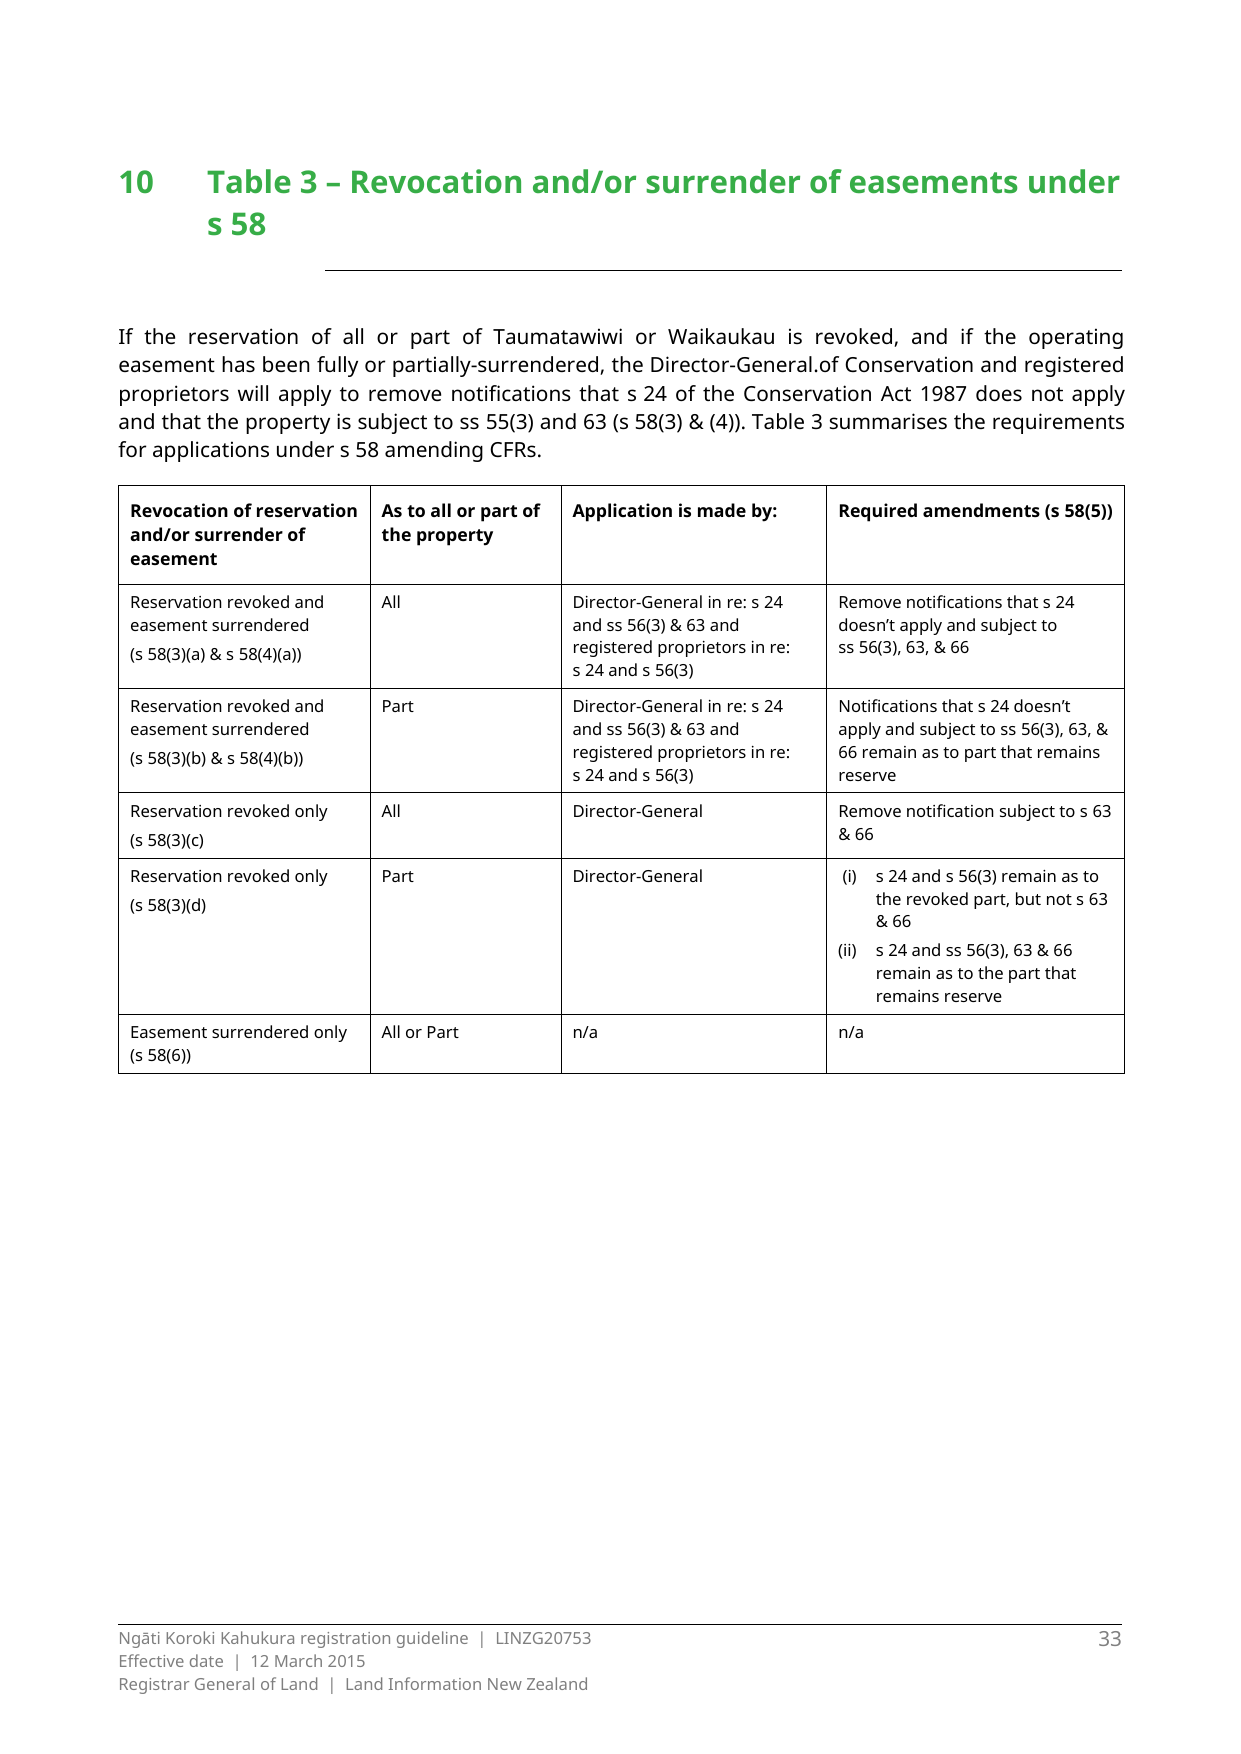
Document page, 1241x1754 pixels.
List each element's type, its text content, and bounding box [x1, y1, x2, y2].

table_header If the reservation of all or part of Taumatawiwi or Waikaukau is revoked, and if the operating easement has been fully or partially-surrendered, the Director-General.of Conservation and registered proprietors will apply to remove notifications that s 24 of the Conservation Act 1987 does not apply and that the property is subject to ss 55(3) and 63 (s 58(3) & (4)). Table 3 summarises the requirements for applications under s 58 amending CFRs. [107, 301, 1137, 1073]
subtitle Table 3 – Revocation and/or surrender of easements under s 58 [118, 160, 1122, 245]
